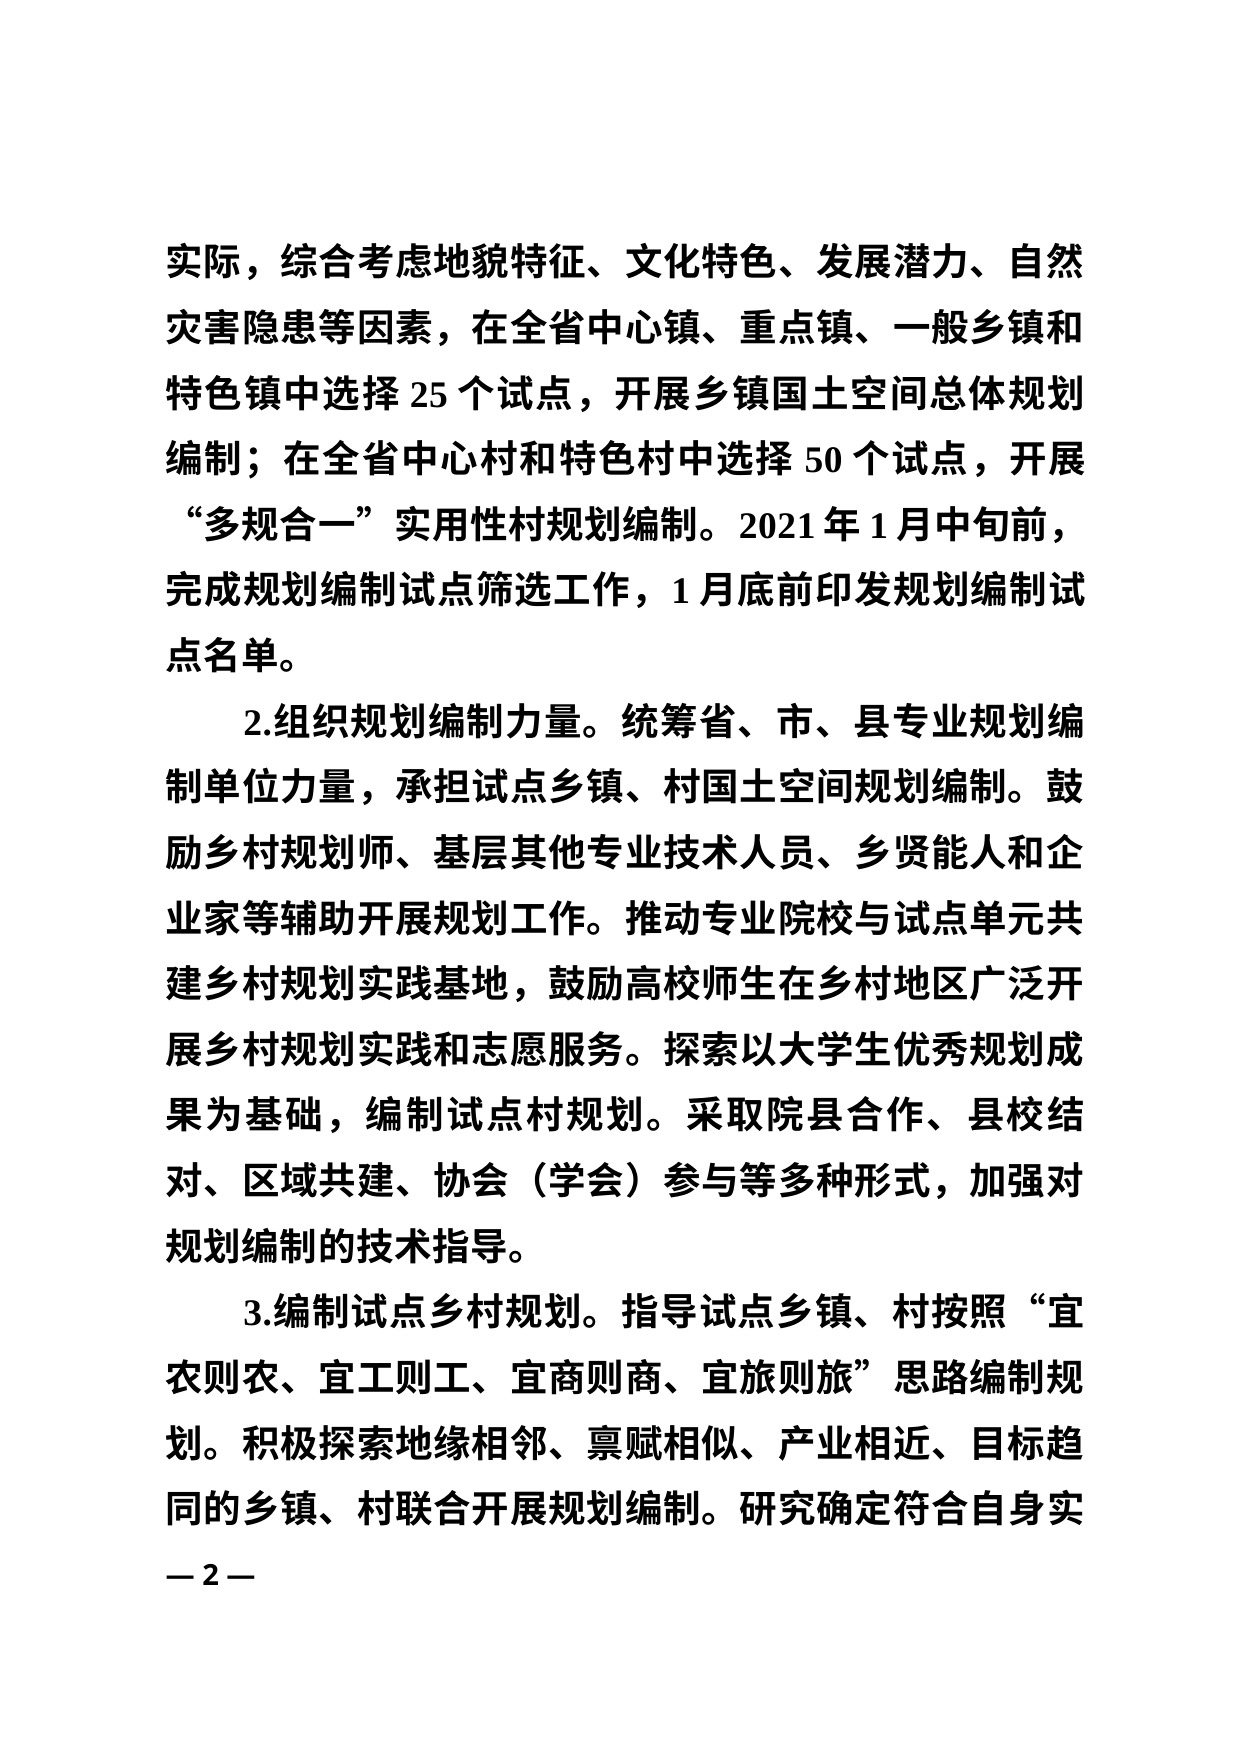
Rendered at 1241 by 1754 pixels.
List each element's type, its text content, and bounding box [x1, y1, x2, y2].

text 2.组织规划编制力量。统筹省、市、县专业规划编制单位力量，承担试点乡镇、村国土空间规划编制。鼓励乡村规划师、基层其他专业技术人员、乡贤能人和企业家等辅助开展规划工作。推动专业院校与试点单元共建乡村规划实践基地，鼓励高校师生在乡村地区广泛开展乡村规划实践和志愿服务。探索以大学生优秀规划成果为基础，编制试点村规划。采取院县合作、县校结对、区域共建、协会（学会）参与等多种形式，加强对规划编制的技术指导。 [165, 686, 1087, 1277]
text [165, 227, 1087, 686]
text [165, 1277, 1087, 1539]
